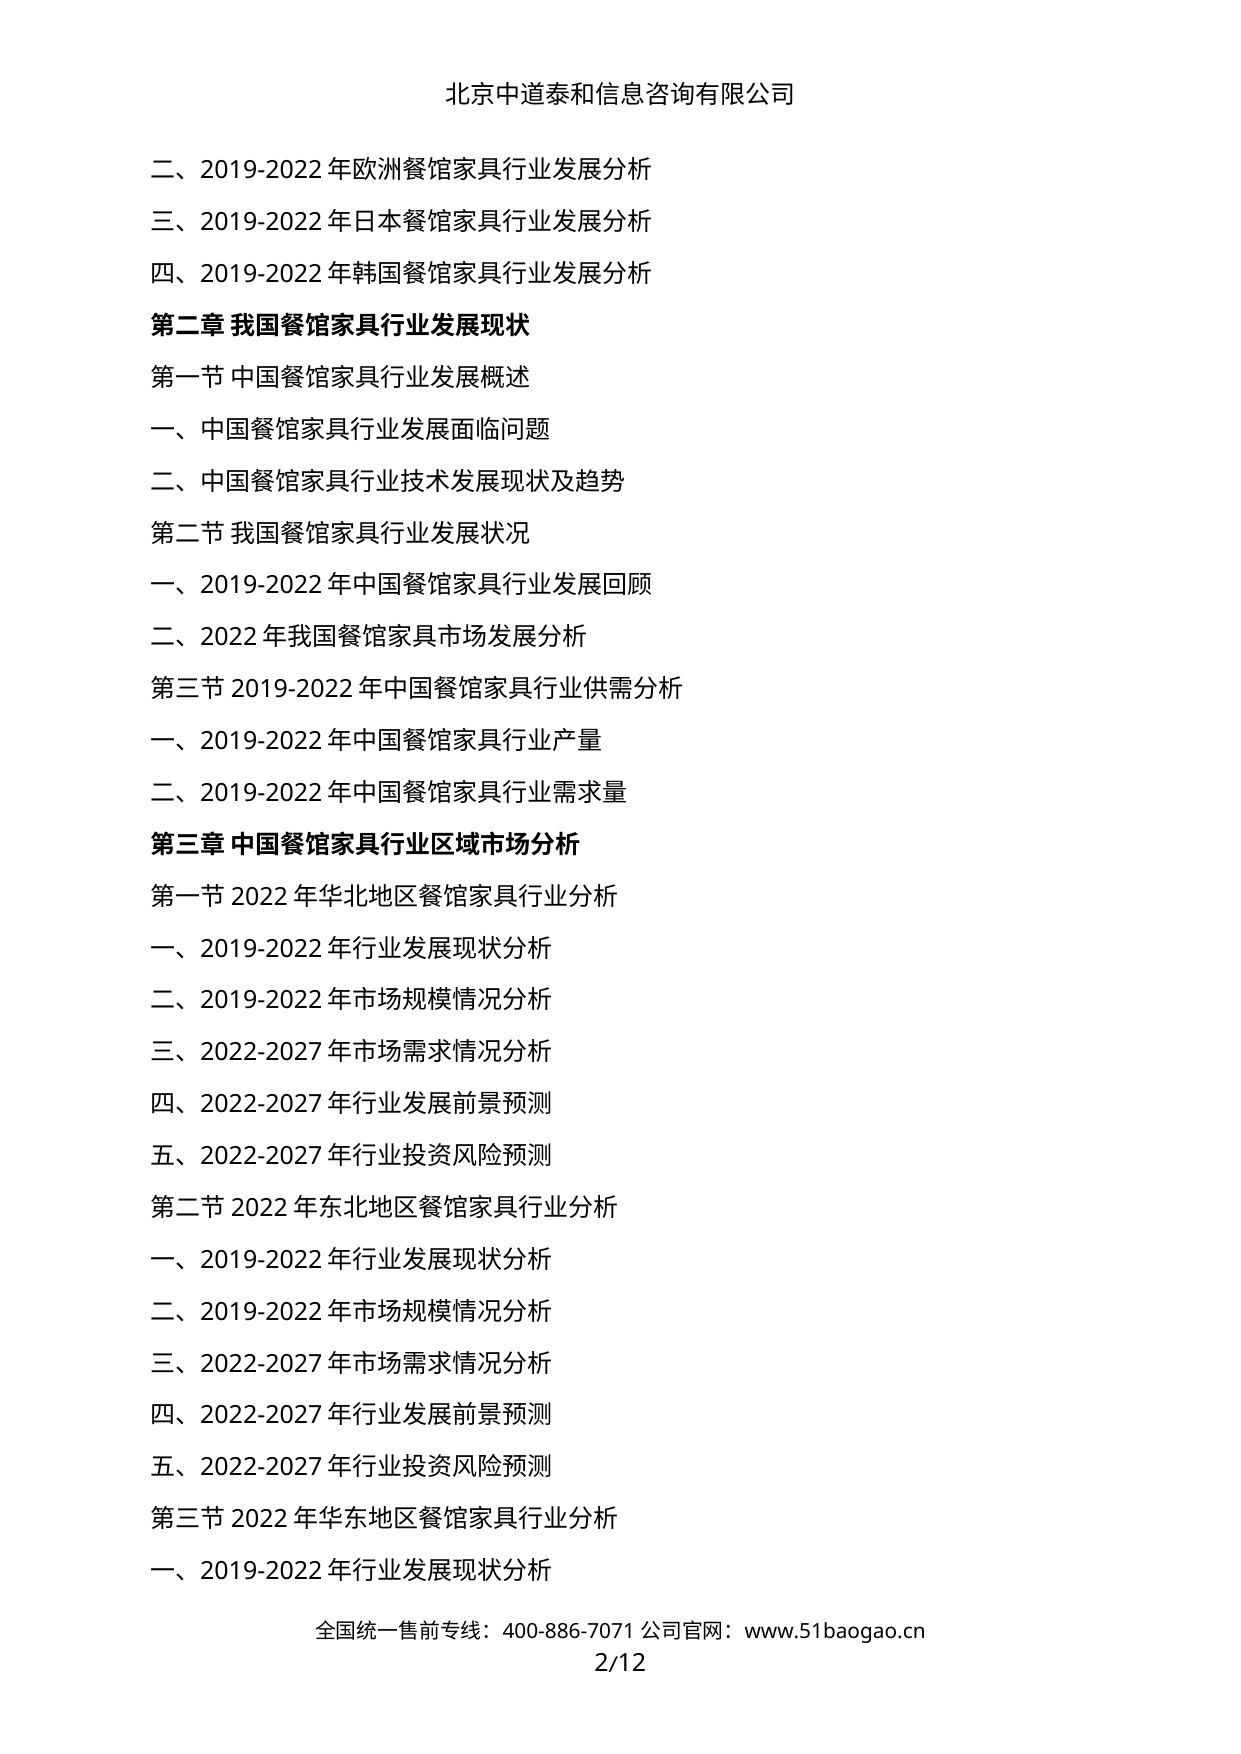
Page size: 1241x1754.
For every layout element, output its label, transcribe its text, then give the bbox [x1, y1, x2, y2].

text 一、2019-2022年中国餐馆家具行业发展回顾 [150, 565, 1090, 601]
text 第二节 我国餐馆家具行业发展状况 [150, 513, 1090, 549]
text 四、2022-2027年行业发展前景预测 [150, 1395, 1090, 1431]
text 第三节 2022年华东地区餐馆家具行业分析 [150, 1499, 1090, 1535]
text 一、2019-2022年行业发展现状分析 [150, 1551, 1090, 1587]
text 二、2019-2022年市场规模情况分析 [150, 1291, 1090, 1327]
text 第一节 中国餐馆家具行业发展概述 [150, 357, 1090, 394]
text 第一节 2022年华北地区餐馆家具行业分析 [150, 876, 1090, 912]
text 一、2019-2022年行业发展现状分析 [150, 928, 1090, 964]
text 二、中国餐馆家具行业技术发展现状及趋势 [150, 461, 1090, 497]
text 五、2022-2027年行业投资风险预测 [150, 1447, 1090, 1483]
text 二、2019-2022年中国餐馆家具行业需求量 [150, 772, 1090, 809]
text 三、2019-2022年日本餐馆家具行业发展分析 [150, 202, 1090, 238]
text 五、2022-2027年行业投资风险预测 [150, 1136, 1090, 1172]
text 一、中国餐馆家具行业发展面临问题 [150, 409, 1090, 446]
text 二、2019-2022年市场规模情况分析 [150, 980, 1090, 1016]
text 四、2022-2027年行业发展前景预测 [150, 1084, 1090, 1120]
text 三、2022-2027年市场需求情况分析 [150, 1343, 1090, 1379]
text 第三节 2019-2022年中国餐馆家具行业供需分析 [150, 669, 1090, 705]
text 一、2019-2022年中国餐馆家具行业产量 [150, 721, 1090, 757]
text 第二节 2022年东北地区餐馆家具行业分析 [150, 1187, 1090, 1224]
text 第三章 中国餐馆家具行业区域市场分析 [150, 824, 1090, 861]
text 四、2019-2022年韩国餐馆家具行业发展分析 [150, 254, 1090, 290]
text 二、2019-2022年欧洲餐馆家具行业发展分析 [150, 150, 1090, 186]
text 三、2022-2027年市场需求情况分析 [150, 1032, 1090, 1068]
text 二、2022年我国餐馆家具市场发展分析 [150, 617, 1090, 653]
text 一、2019-2022年行业发展现状分析 [150, 1239, 1090, 1276]
text 第二章 我国餐馆家具行业发展现状 [150, 306, 1090, 342]
